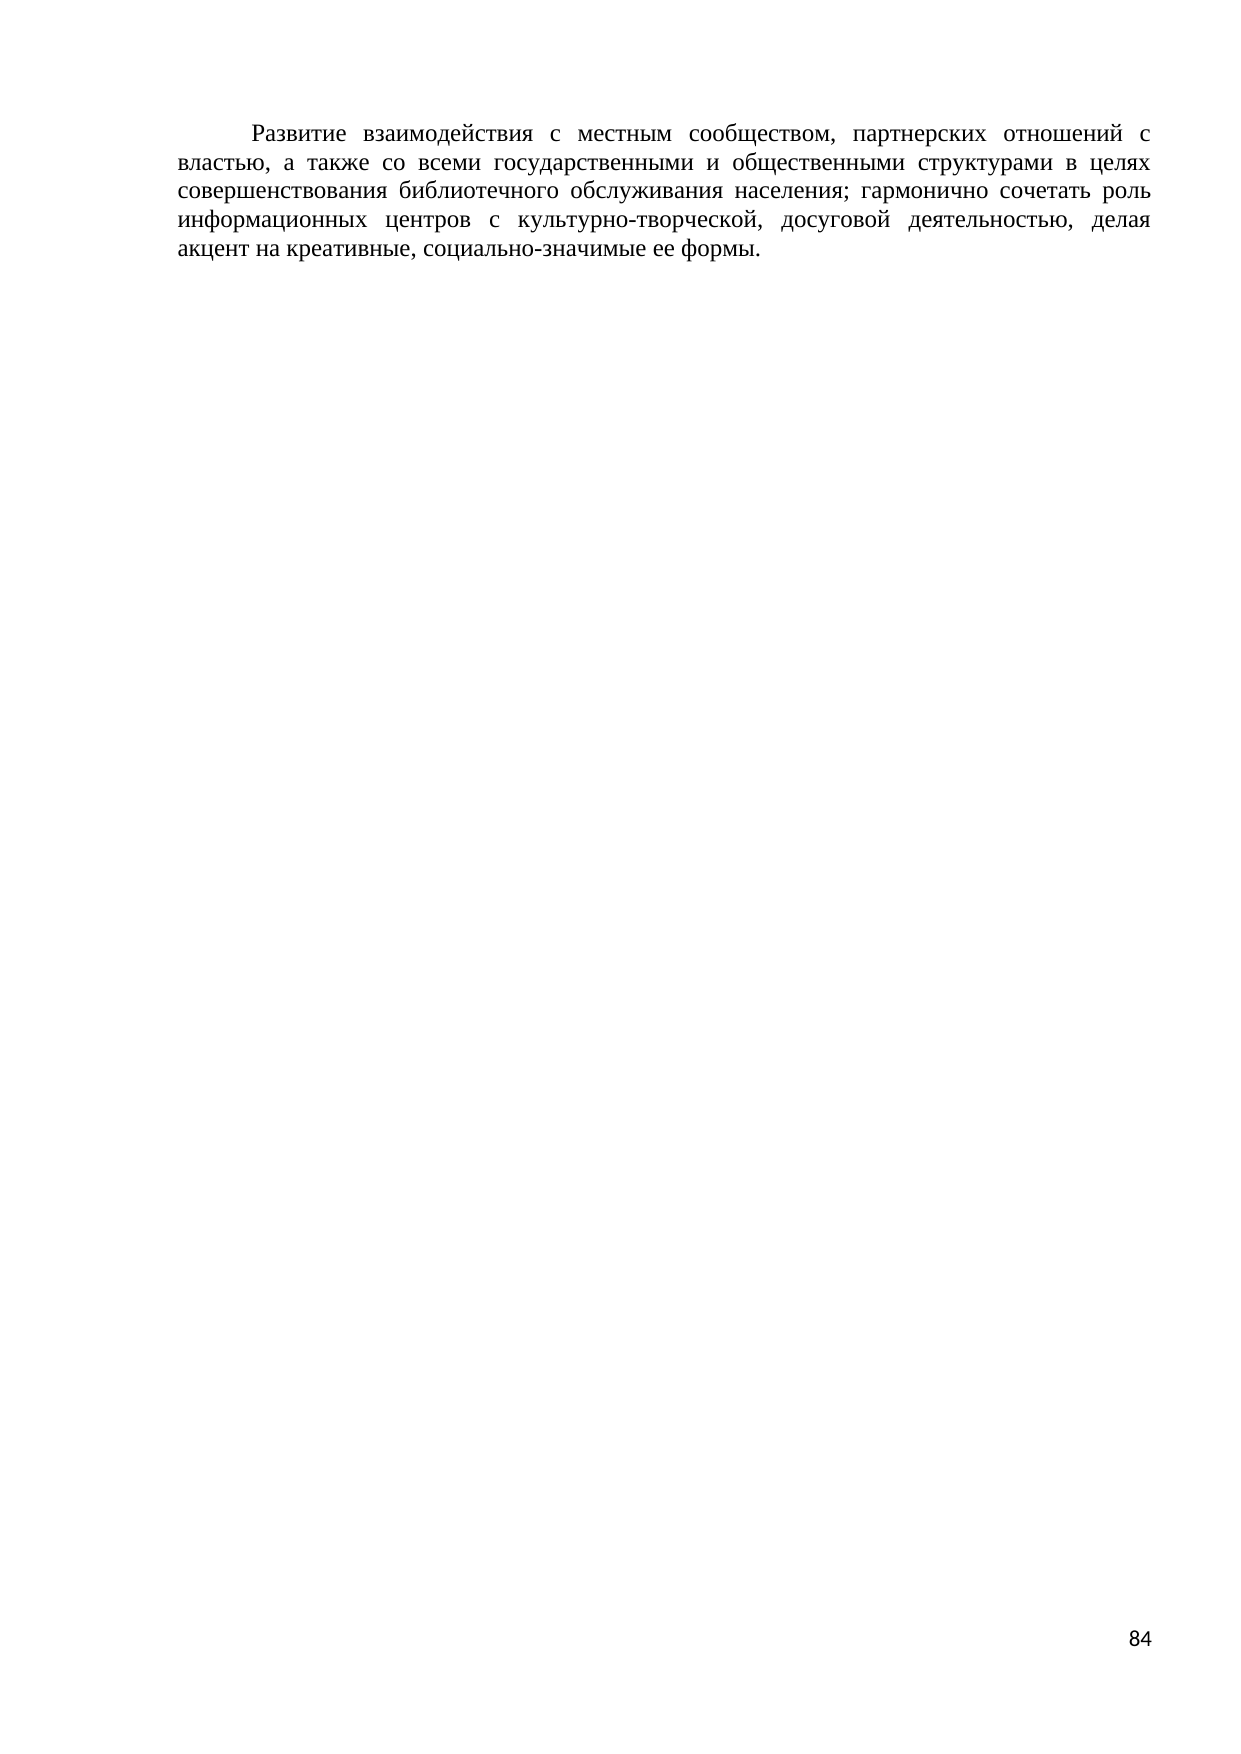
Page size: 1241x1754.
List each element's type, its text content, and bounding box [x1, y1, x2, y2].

text Развитие взаимодействия с местным сообществом, партнерских отношений с властью, а также со всеми государственными и общественными структурами в целях совершенствования библиотечного обслуживания населения; гармонично сочетать роль информационных центров с культурно-творческой, досуговой деятельностью, делая акцент на креативные, социально-значимые ее формы. [177, 118, 1152, 262]
